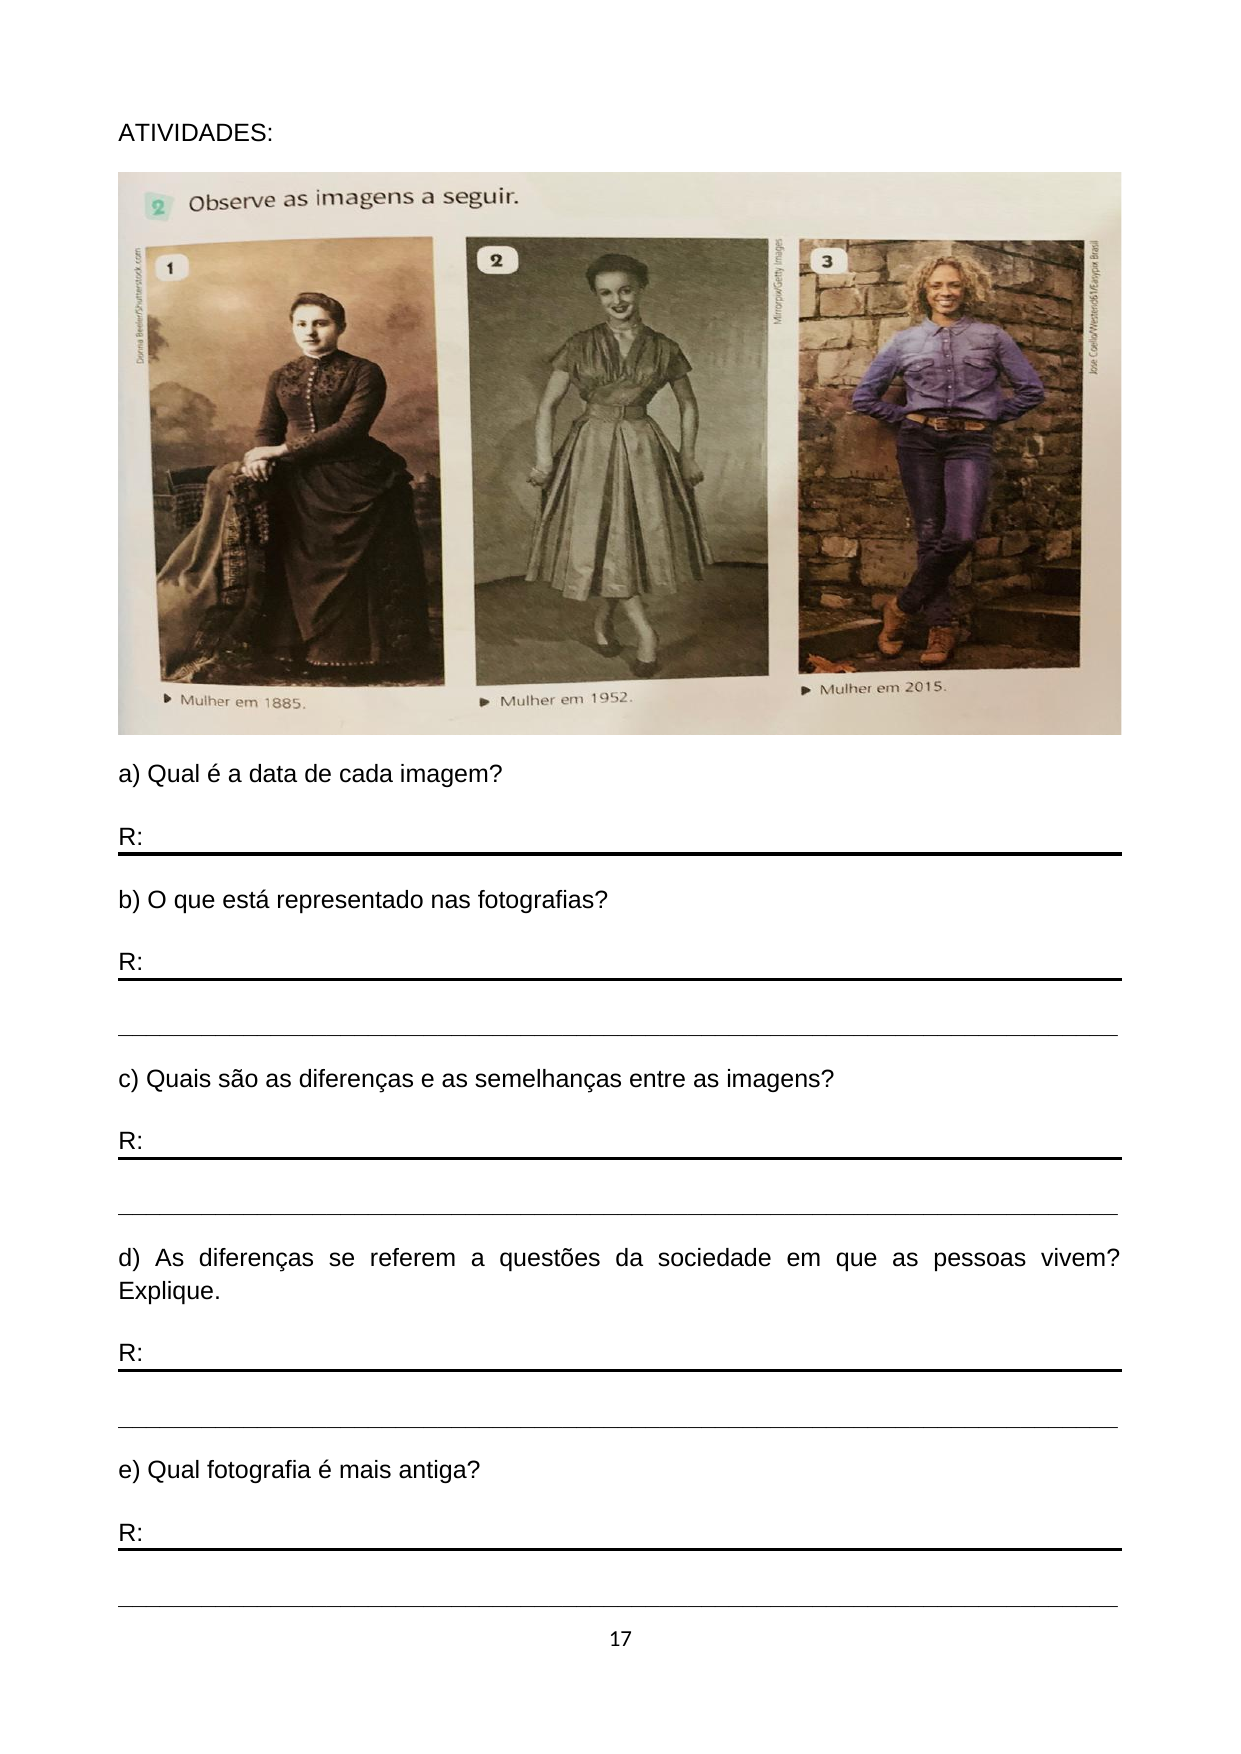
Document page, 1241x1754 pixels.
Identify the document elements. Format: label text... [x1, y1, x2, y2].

text b) O que está representado nas fotografias? [118, 885, 1122, 913]
text R: [118, 822, 1122, 852]
text R: [118, 1338, 1122, 1369]
text R: [118, 1517, 1122, 1548]
text e) Qual fotografia é mais antiga? [118, 1455, 1122, 1484]
picture [118, 172, 1122, 735]
text c) Quais são as diferenças e as semelhanças entre as imagens? [118, 1064, 1122, 1093]
text R: [118, 947, 1122, 978]
text a) Qual é a data de cada imagem? [118, 759, 1122, 788]
text R: [118, 1126, 1122, 1157]
text ________________________________________________________________________ [118, 1401, 1122, 1430]
text d) As diferenças se referem a questões da sociedade em que as pessoas vivem? Explique. [118, 1243, 1122, 1305]
text ATIVIDADES: [118, 118, 1122, 147]
text ________________________________________________________________________ [118, 1189, 1122, 1218]
text ________________________________________________________________________ [118, 1010, 1122, 1039]
text ________________________________________________________________________ [118, 1581, 1122, 1609]
